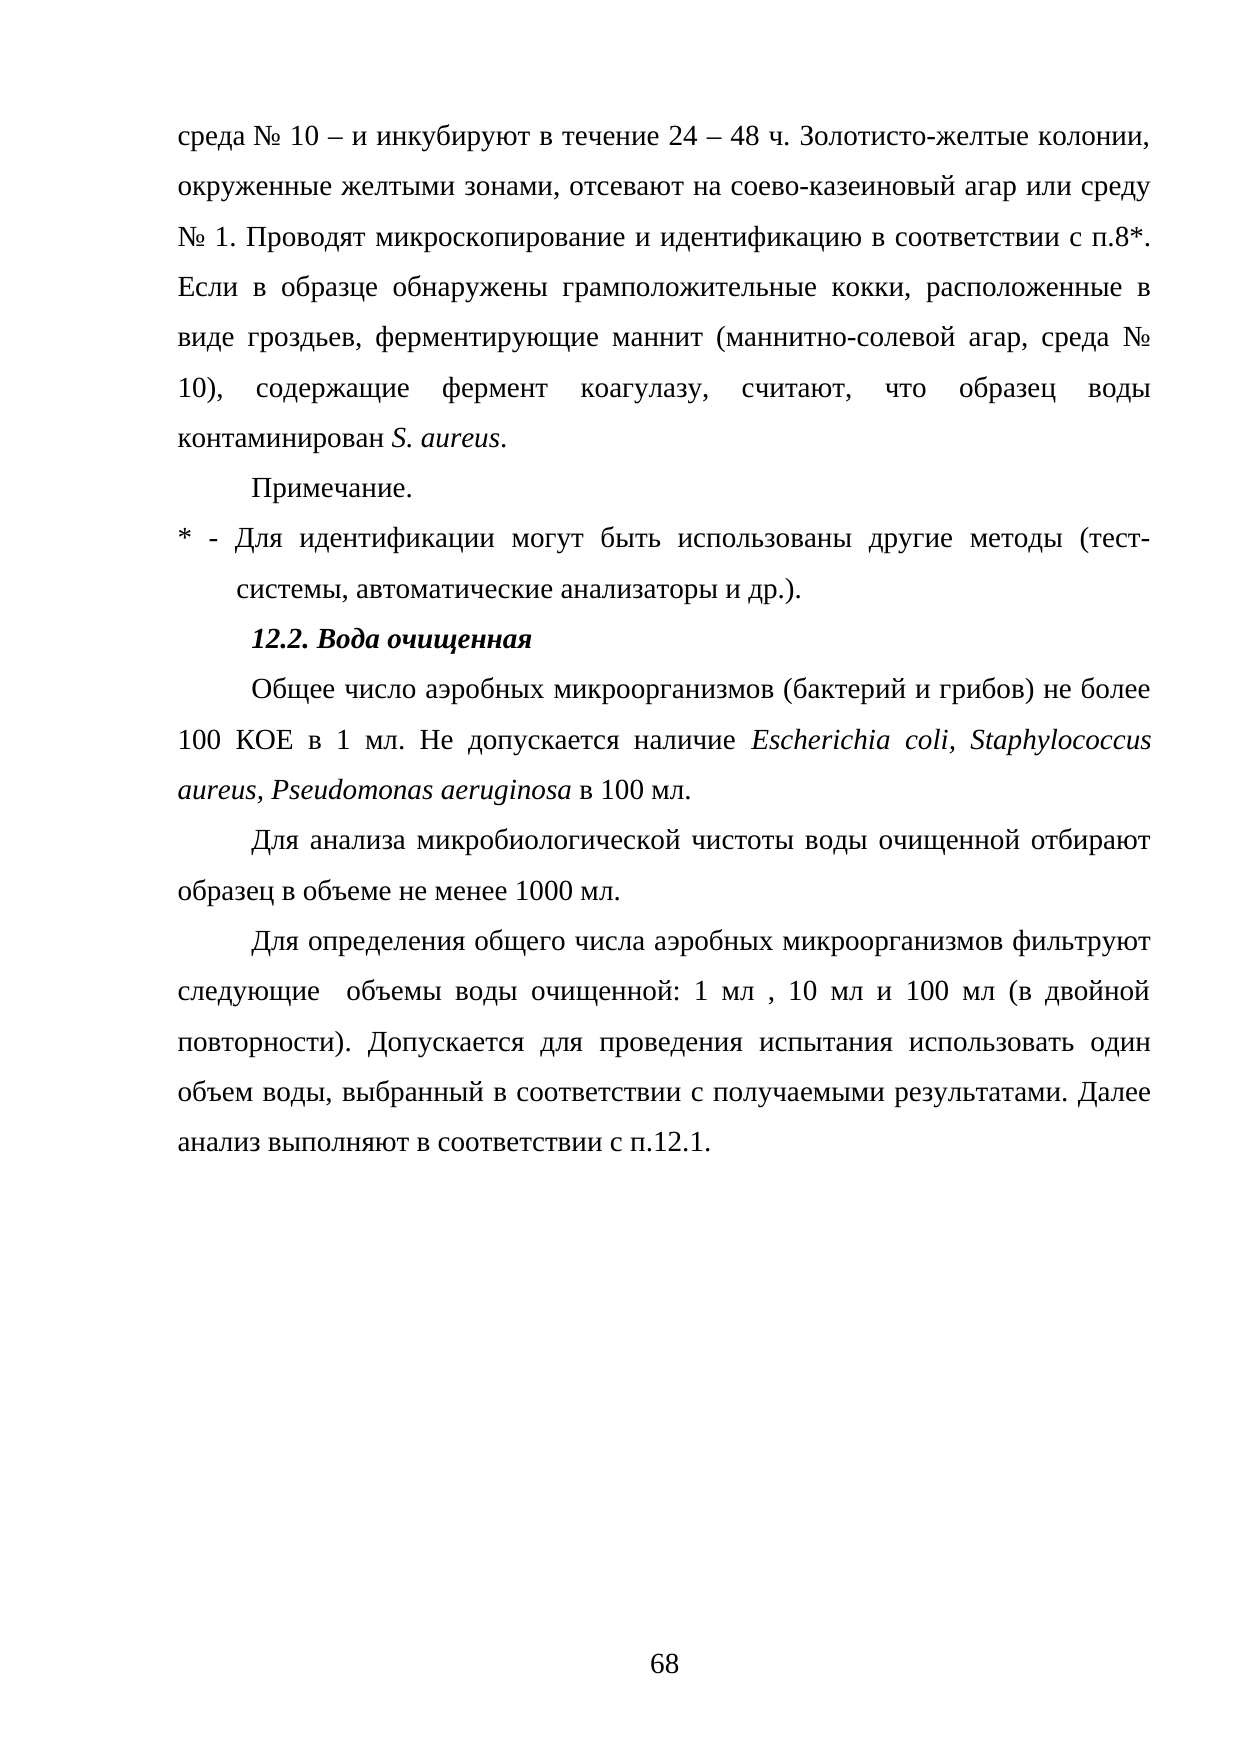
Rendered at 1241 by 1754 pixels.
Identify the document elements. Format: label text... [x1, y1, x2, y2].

text Для анализа микробиологической чистоты воды очищенной отбирают образец в объеме не менее 1000 мл. [177, 822, 1152, 906]
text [177, 118, 1152, 453]
text Примечание. [177, 470, 1152, 504]
text 12.2. Вода очищенная [177, 621, 1152, 655]
text Для определения общего числа аэробных микроорганизмов фильтруют следующие объемы воды очищенной: 1 мл , 10 мл и 100 мл (в двойной повторности). Допускается для проведения испытания использовать один объем воды, выбранный в соответствии с получаемыми результатами. Далее анализ выполняют в соответствии с п.12.1. [177, 923, 1152, 1158]
text Общее число аэробных микроорганизмов (бактерий и грибов) не более 100 КОЕ в 1 мл. Не допускается наличие Еscherichia coli, Staphylococcus aureus, Pseudomonas aeruginosa в 100 мл. [177, 672, 1152, 806]
text * - Для идентификации могут быть использованы другие методы (тест-системы, автоматические анализаторы и др.). [177, 521, 1152, 604]
